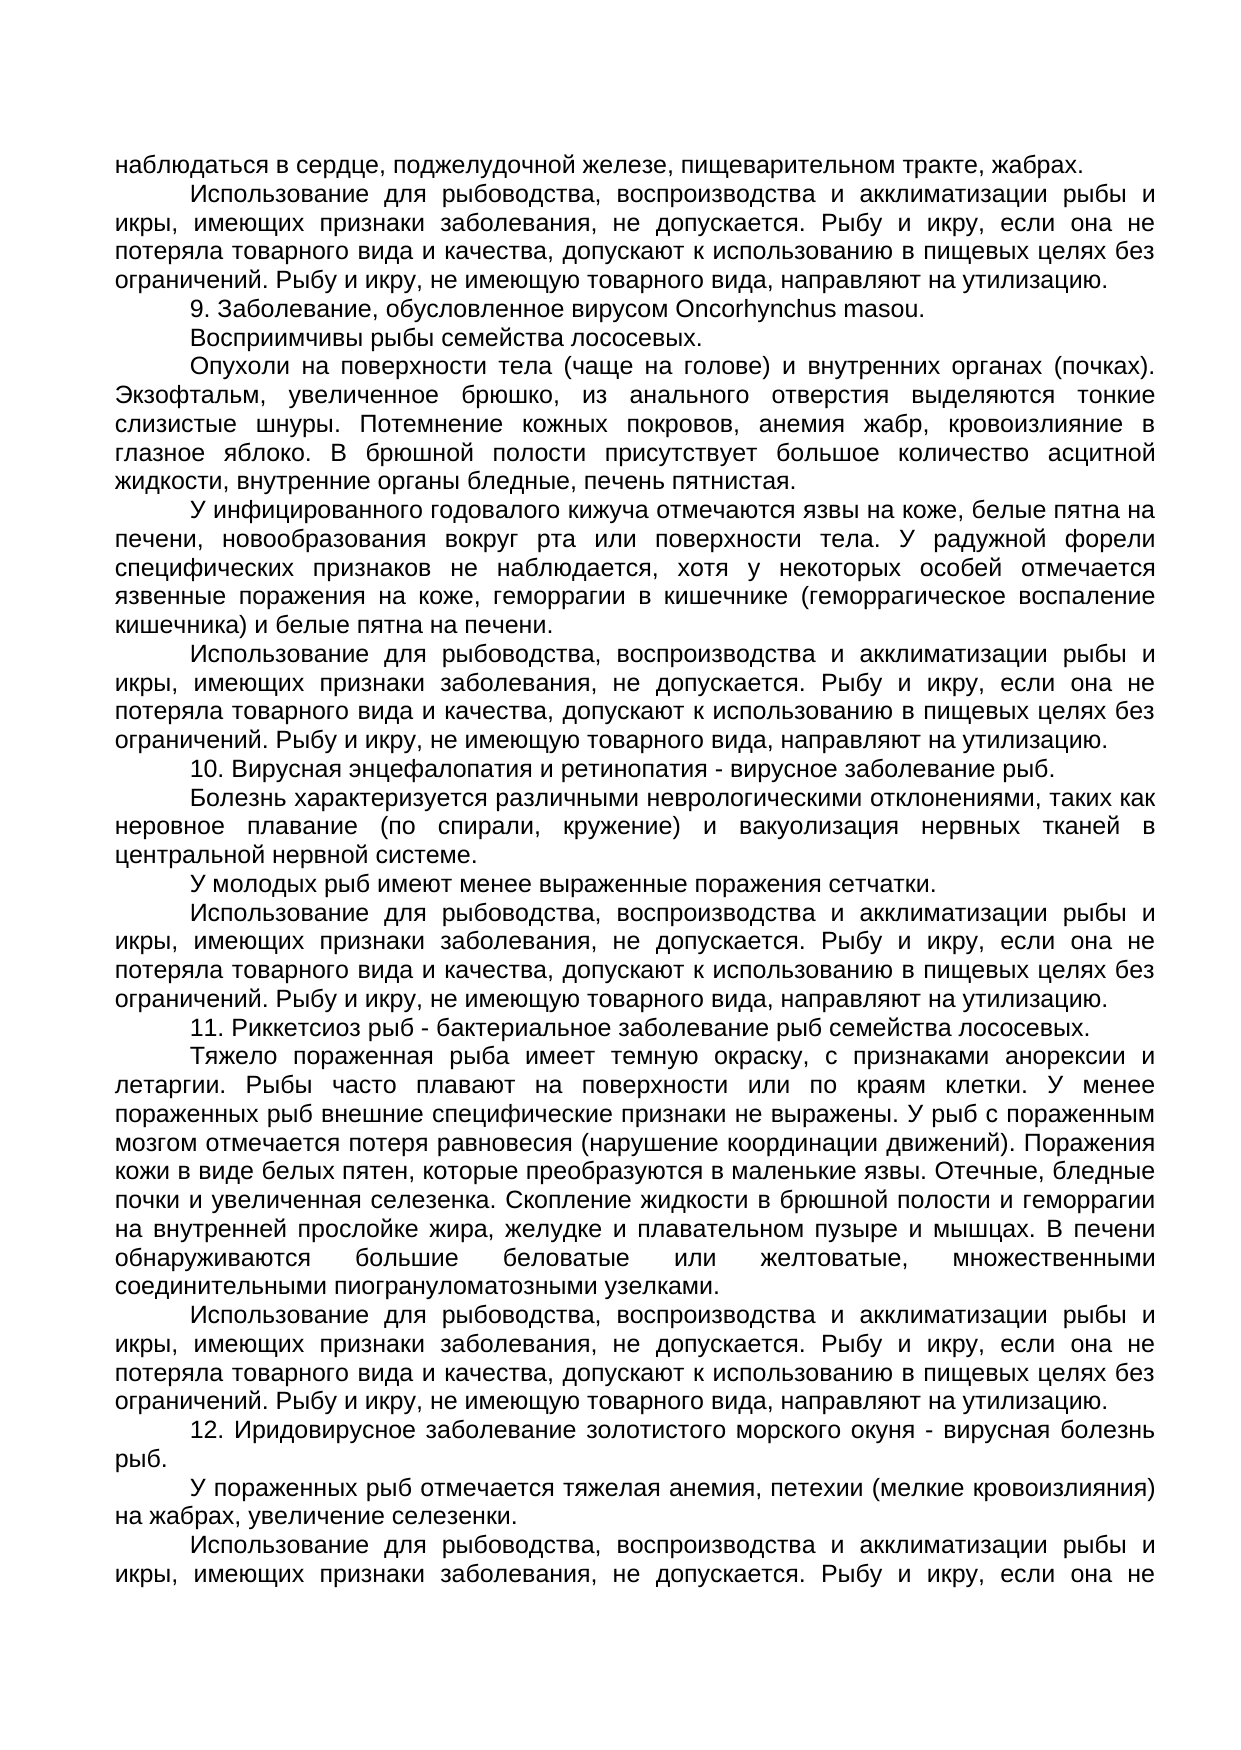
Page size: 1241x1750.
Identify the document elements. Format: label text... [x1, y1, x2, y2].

text Тяжело пораженная рыба имеет темную окраску, с признаками анорексии и летаргии. Рыбы часто плавают на поверхности или по краям клетки. У менее пораженных рыб внешние специфические признаки не выражены. У рыб с пораженным мозгом отмечается потеря равновесия (нарушение координации движений). Поражения кожи в виде белых пятен, которые преобразуются в маленькие язвы. Отечные, бледные почки и увеличенная селезенка. Скопление жидкости в брюшной полости и геморрагии на внутренней прослойке жира, желудке и плавательном пузыре и мышцах. В печени обнаруживаются большие беловатые или желтоватые, множественными соединительными пиогрануломатозными узелками. [114, 1041, 1157, 1300]
text У инфицированного годовалого кижуча отмечаются язвы на коже, белые пятна на печени, новообразования вокруг рта или поверхности тела. У радужной форели специфических признаков не наблюдается, хотя у некоторых особей отмечается язвенные поражения на коже, геморрагии в кишечнике (геморрагическое воспаление кишечника) и белые пятна на печени. [114, 495, 1157, 639]
text У пораженных рыб отмечается тяжелая анемия, петехии (мелкие кровоизлияния) на жабрах, увеличение селезенки. [114, 1472, 1157, 1530]
text 10. Вирусная энцефалопатия и ретинопатия - вирусное заболевание рыб. [114, 754, 1157, 782]
text У молодых рыб имеют менее выраженные поражения сетчатки. [114, 869, 1157, 897]
text Болезнь характеризуется различными неврологическими отклонениями, таких как неровное плавание (по спирали, кружение) и вакуолизация нервных тканей в центральной нервной системе. [114, 782, 1157, 869]
text 12. Иридовирусное заболевание золотистого морского окуня - вирусная болезнь рыб. [114, 1415, 1157, 1472]
text 11. Риккетсиоз рыб - бактериальное заболевание рыб семейства лососевых. [114, 1012, 1157, 1041]
text Восприимчивы рыбы семейства лососевых. [114, 322, 1157, 351]
text Опухоли на поверхности тела (чаще на голове) и внутренних органах (почках). Экзофтальм, увеличенное брюшко, из анального отверстия выделяются тонкие слизистые шнуры. Потемнение кожных покровов, анемия жабр, кровоизлияние в глазное яблоко. В брюшной полости присутствует большое количество асцитной жидкости, внутренние органы бледные, печень пятнистая. [114, 351, 1157, 495]
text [114, 150, 1157, 179]
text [114, 1530, 1157, 1587]
text 9. Заболевание, обусловленное вирусом Oncorhynchus masou. [114, 294, 1157, 322]
